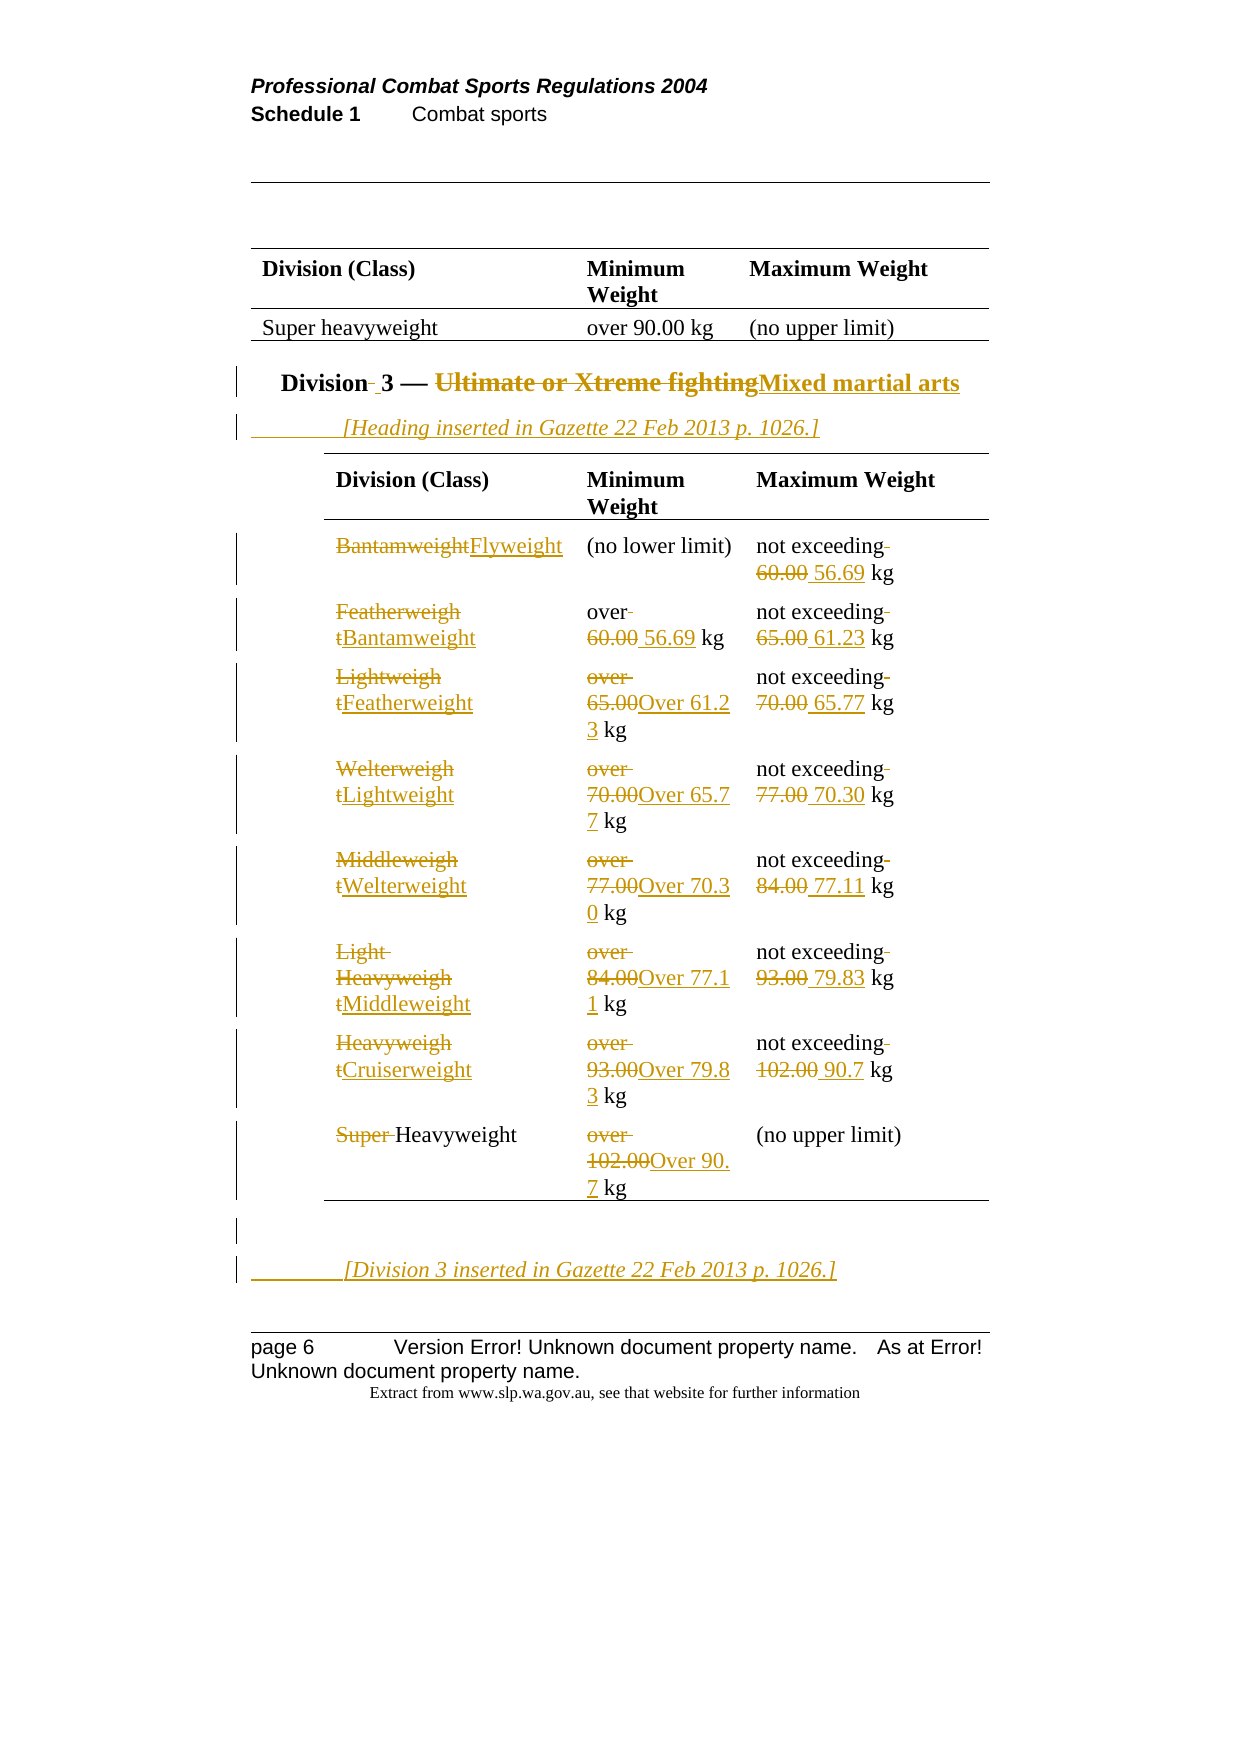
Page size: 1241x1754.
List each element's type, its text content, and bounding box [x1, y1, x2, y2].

table_cell not exceeding kg [745, 834, 989, 925]
table_cell (no upper limit) [745, 1108, 989, 1200]
table_cell [324, 585, 575, 651]
table_cell Heavyweight [324, 1108, 575, 1200]
table_cell kg [575, 1017, 745, 1108]
table_cell not exceeding kg [745, 925, 989, 1017]
subtitle Division3 — [251, 366, 990, 397]
table_cell over kg [575, 585, 745, 651]
table_header Division (Class) [251, 249, 575, 307]
table_cell over 90.00 kg [575, 309, 738, 340]
table_cell not exceeding kg [745, 742, 989, 834]
table_cell not exceeding kg [745, 585, 989, 651]
table_cell not exceeding kg [745, 1017, 989, 1108]
table_cell Super heavyweight [251, 309, 575, 340]
table_header Maximum Weight [738, 249, 989, 307]
table_cell kg [575, 742, 745, 834]
table_cell kg [575, 651, 745, 742]
table_header Maximum Weight [745, 454, 989, 519]
table_cell kg [575, 925, 745, 1017]
table_cell kg [575, 834, 745, 925]
table_cell (no upper limit) [738, 309, 989, 340]
table_cell (no lower limit) [575, 520, 745, 585]
table_cell not exceeding kg [745, 651, 989, 742]
table_cell not exceeding kg [745, 520, 989, 585]
table_cell [324, 834, 575, 925]
table_cell [324, 742, 575, 834]
table_cell [324, 925, 575, 1017]
table_cell [324, 651, 575, 742]
table_header Division (Class) [324, 454, 575, 519]
table_header Minimum Weight [575, 454, 745, 519]
table_cell kg [575, 1108, 745, 1200]
table_cell [324, 520, 575, 585]
table_header Minimum Weight [575, 249, 738, 307]
table_cell [324, 1017, 575, 1108]
